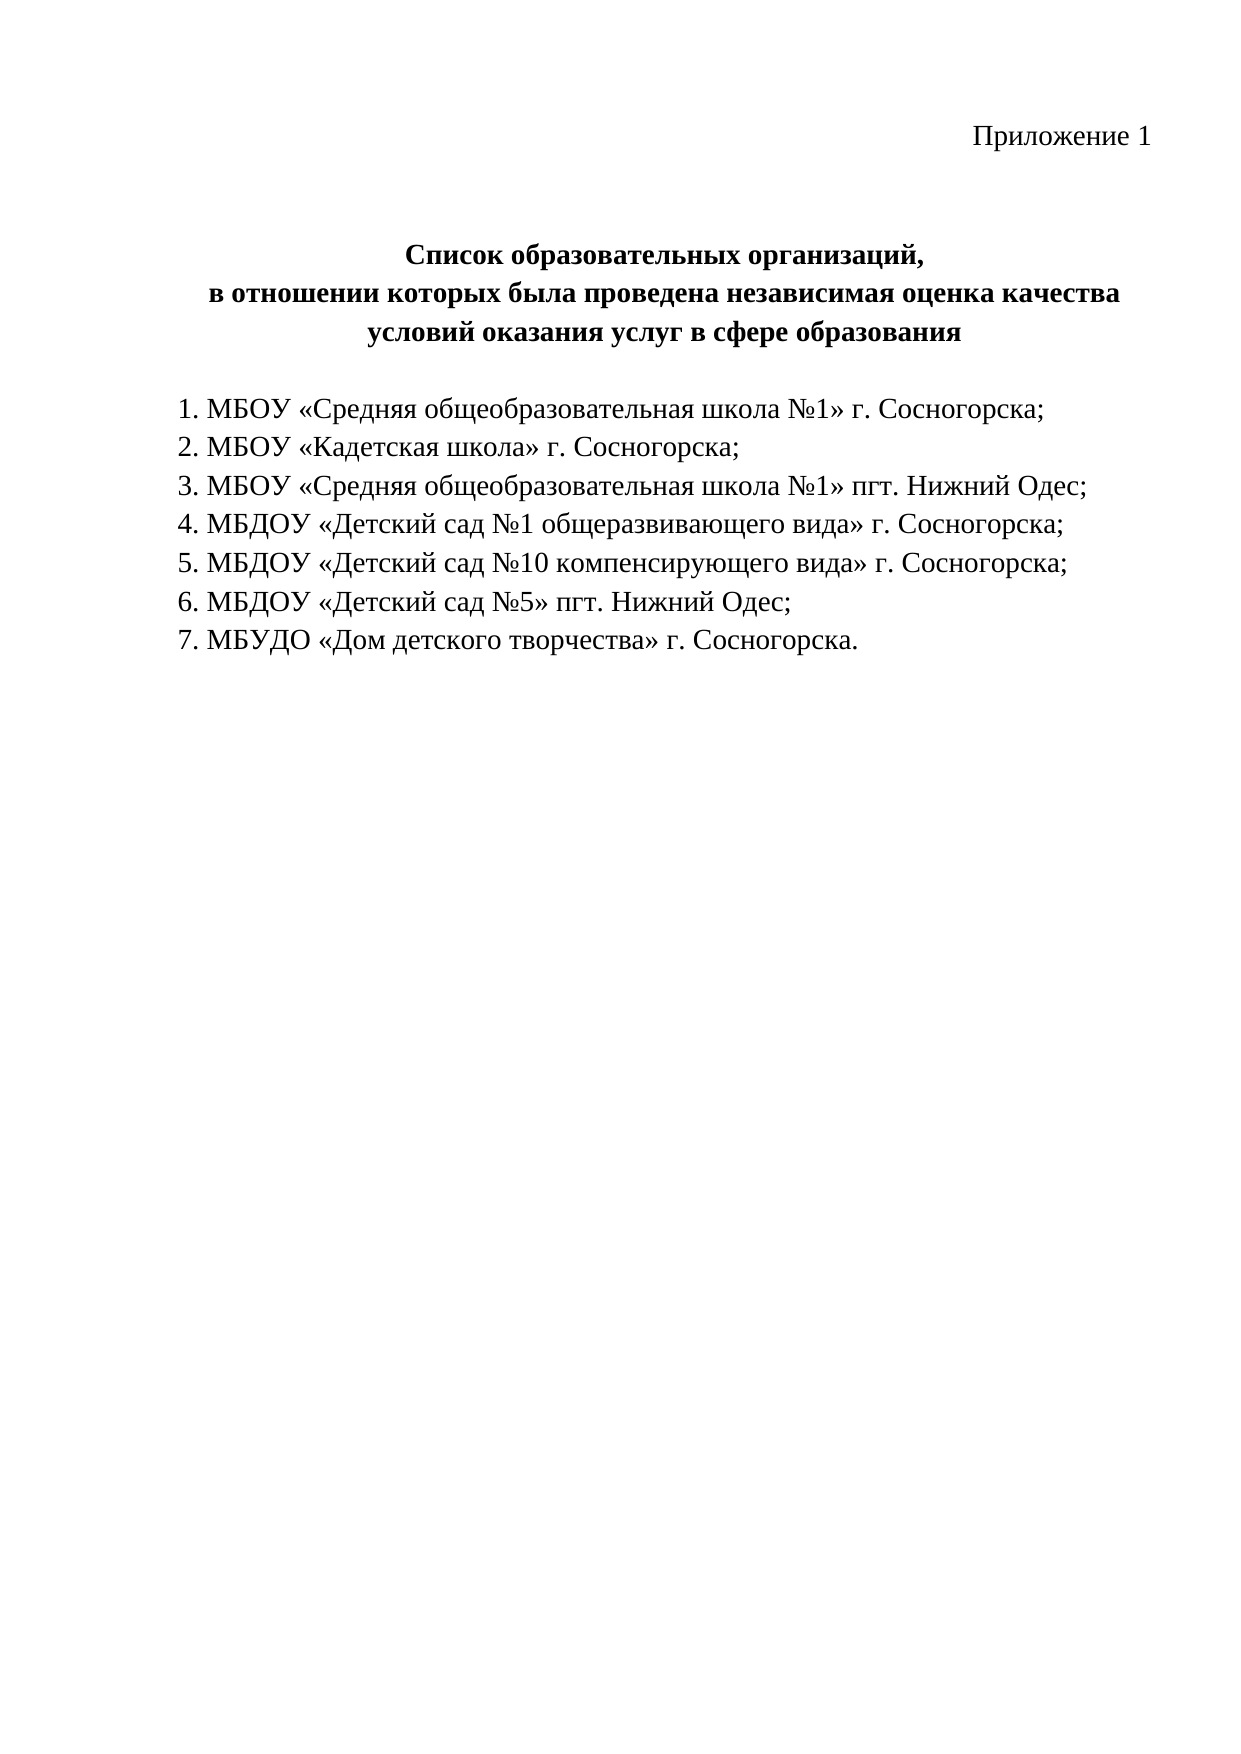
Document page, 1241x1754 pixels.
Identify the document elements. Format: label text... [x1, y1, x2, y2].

text Приложение 1 [177, 118, 1152, 152]
text 6. МБДОУ «Детский сад №5» пгт. Нижний Одес; [177, 584, 1152, 617]
text 3. МБОУ «Средняя общеобразовательная школа №1» пгт. Нижний Одес; [177, 468, 1152, 502]
text 4. МБДОУ «Детский сад №1 общеразвивающего вида» г. Сосногорска; [177, 507, 1152, 540]
text Список образовательных организаций, [177, 237, 1152, 270]
text в отношении которых была проведена независимая оценка качества условий оказания услуг в сфере образования [177, 275, 1152, 347]
text 5. МБДОУ «Детский сад №10 компенсирующего вида» г. Сосногорска; [177, 545, 1152, 579]
text 2. МБОУ «Кадетская школа» г. Сосногорска; [177, 429, 1152, 463]
text 7. МБУДО «Дом детского творчества» г. Сосногорска. [177, 622, 1152, 656]
text 1. МБОУ «Средняя общеобразовательная школа №1» г. Сосногорска; [177, 391, 1152, 424]
